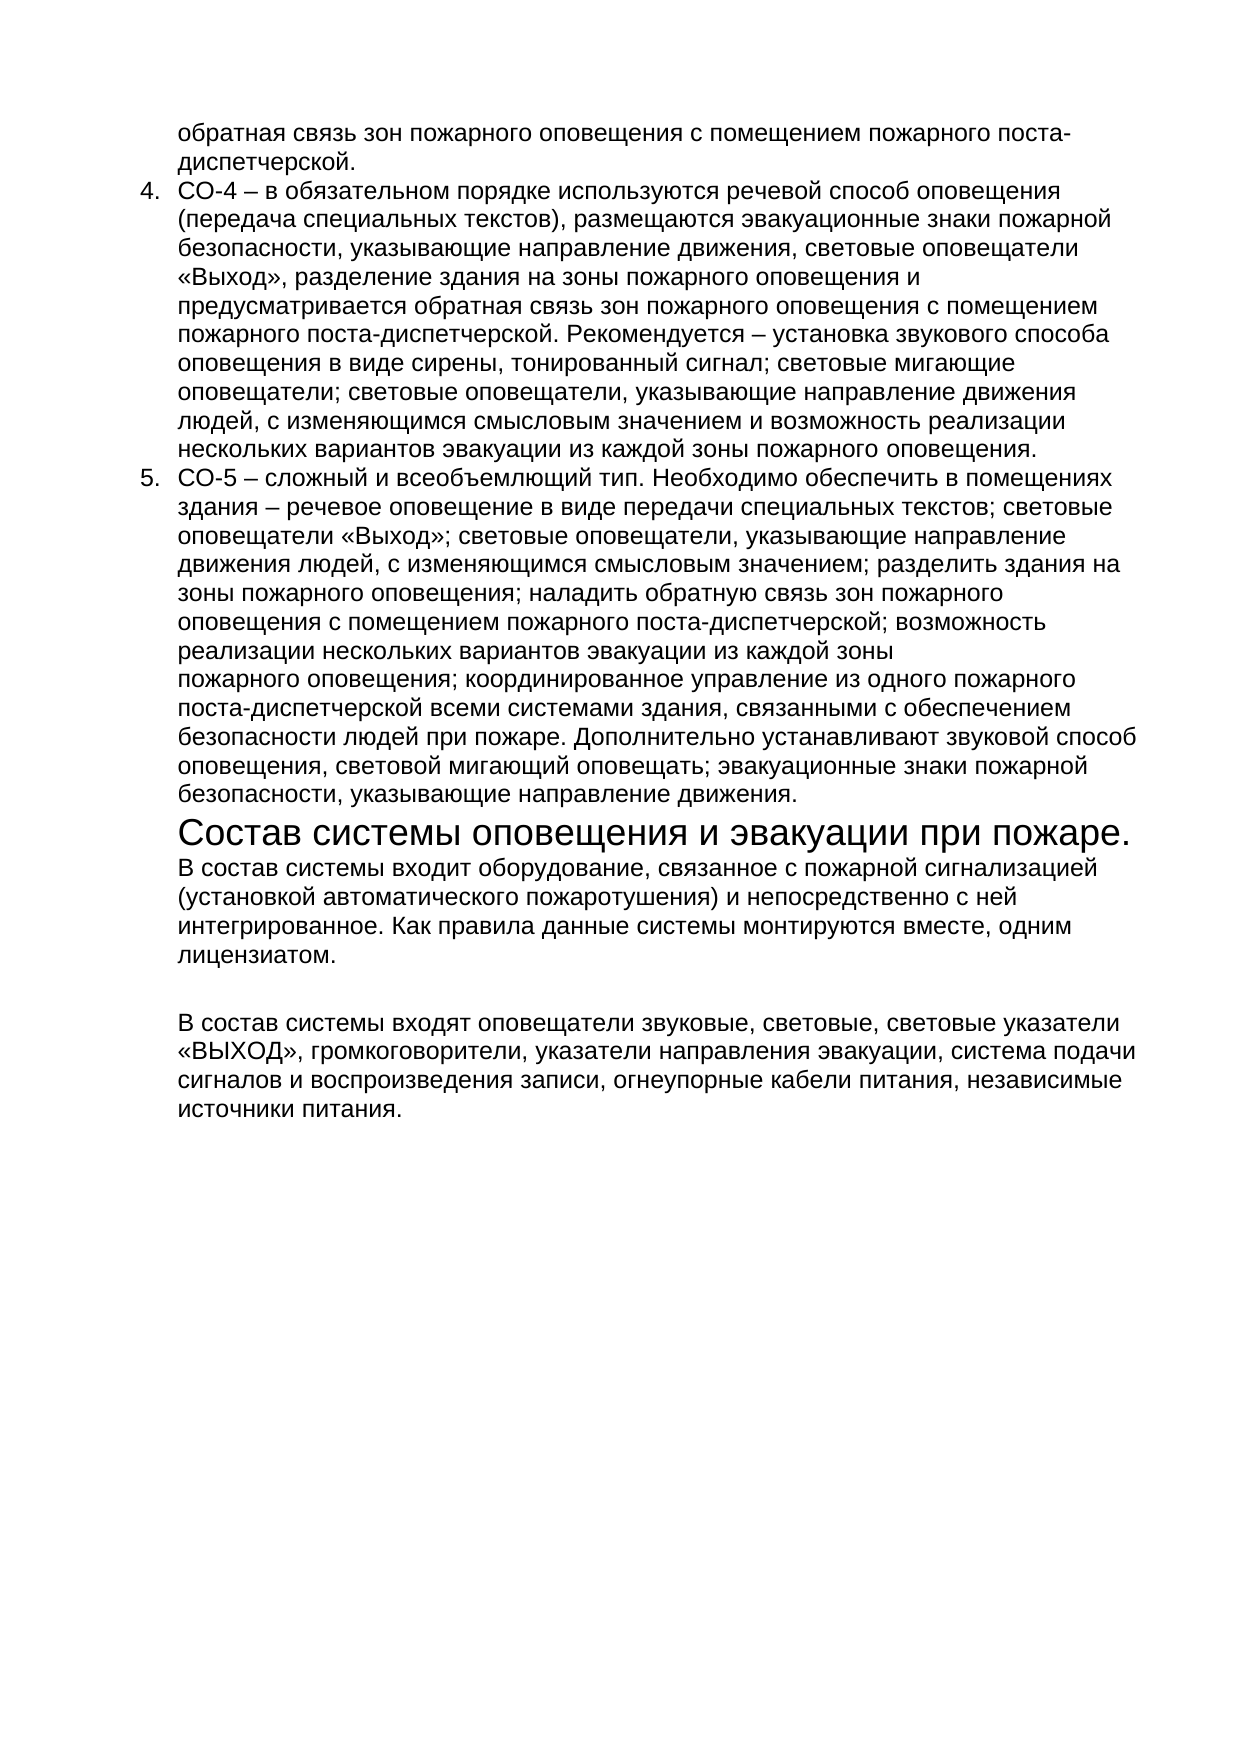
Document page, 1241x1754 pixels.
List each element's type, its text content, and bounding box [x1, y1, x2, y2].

text В состав системы входят оповещатели звуковые, световые, световые указатели «ВЫХОД», громкоговорители, указатели направления эвакуации, система подачи сигналов и воспроизведения записи, огнеупорные кабели питания, независимые источники питания. [177, 1007, 1152, 1122]
list СО-4 – в обязательном порядке используются речевой способ оповещения (передача специальных текстов), размещаются эвакуационные знаки пожарной безопасности, указывающие направление движения, световые оповещатели «Выход», разделение здания на зоны пожарного оповещения и предусматривается обратная связь зон пожарного оповещения с помещением пожарного поста-диспетчерской. Рекомендуется – установка звукового способа оповещения в виде сирены, тонированный сигнал; световые мигающие оповещатели; световые оповещатели, указывающие направление движения людей, с изменяющимся смысловым значением и возможность реализации нескольких вариантов эвакуации из каждой зоны пожарного оповещения. [140, 176, 1152, 463]
text В состав системы входит оборудование, связанное с пожарной сигнализацией (установкой автоматического пожаротушения) и непосредственно с ней интегрированное. Как правила данные системы монтируются вместе, одним лицензиатом. [177, 853, 1152, 968]
list СО-5 – сложный и всеобъемлющий тип. Необходимо обеспечить в помещениях здания – речевое оповещение в виде передачи специальных текстов; световые оповещатели «Выход»; световые оповещатели, указывающие направление движения людей, с изменяющимся смысловым значением; разделить здания на зоны пожарного оповещения; наладить обратную связь зон пожарного оповещения с помещением пожарного поста-диспетчерской; возможность реализации нескольких вариантов эвакуации из каждой зоны пожарного оповещения; координированное управление из одного пожарного поста-диспетчерской всеми системами здания, связанными с обеспечением безопасности людей при пожаре. Дополнительно устанавливают звуковой способ оповещения, световой мигающий оповещать; эвакуационные знаки пожарной безопасности, указывающие направление движения. [140, 463, 1152, 808]
text Состав системы оповещения и эвакуации при пожаре. [177, 808, 1152, 853]
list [140, 118, 1152, 176]
